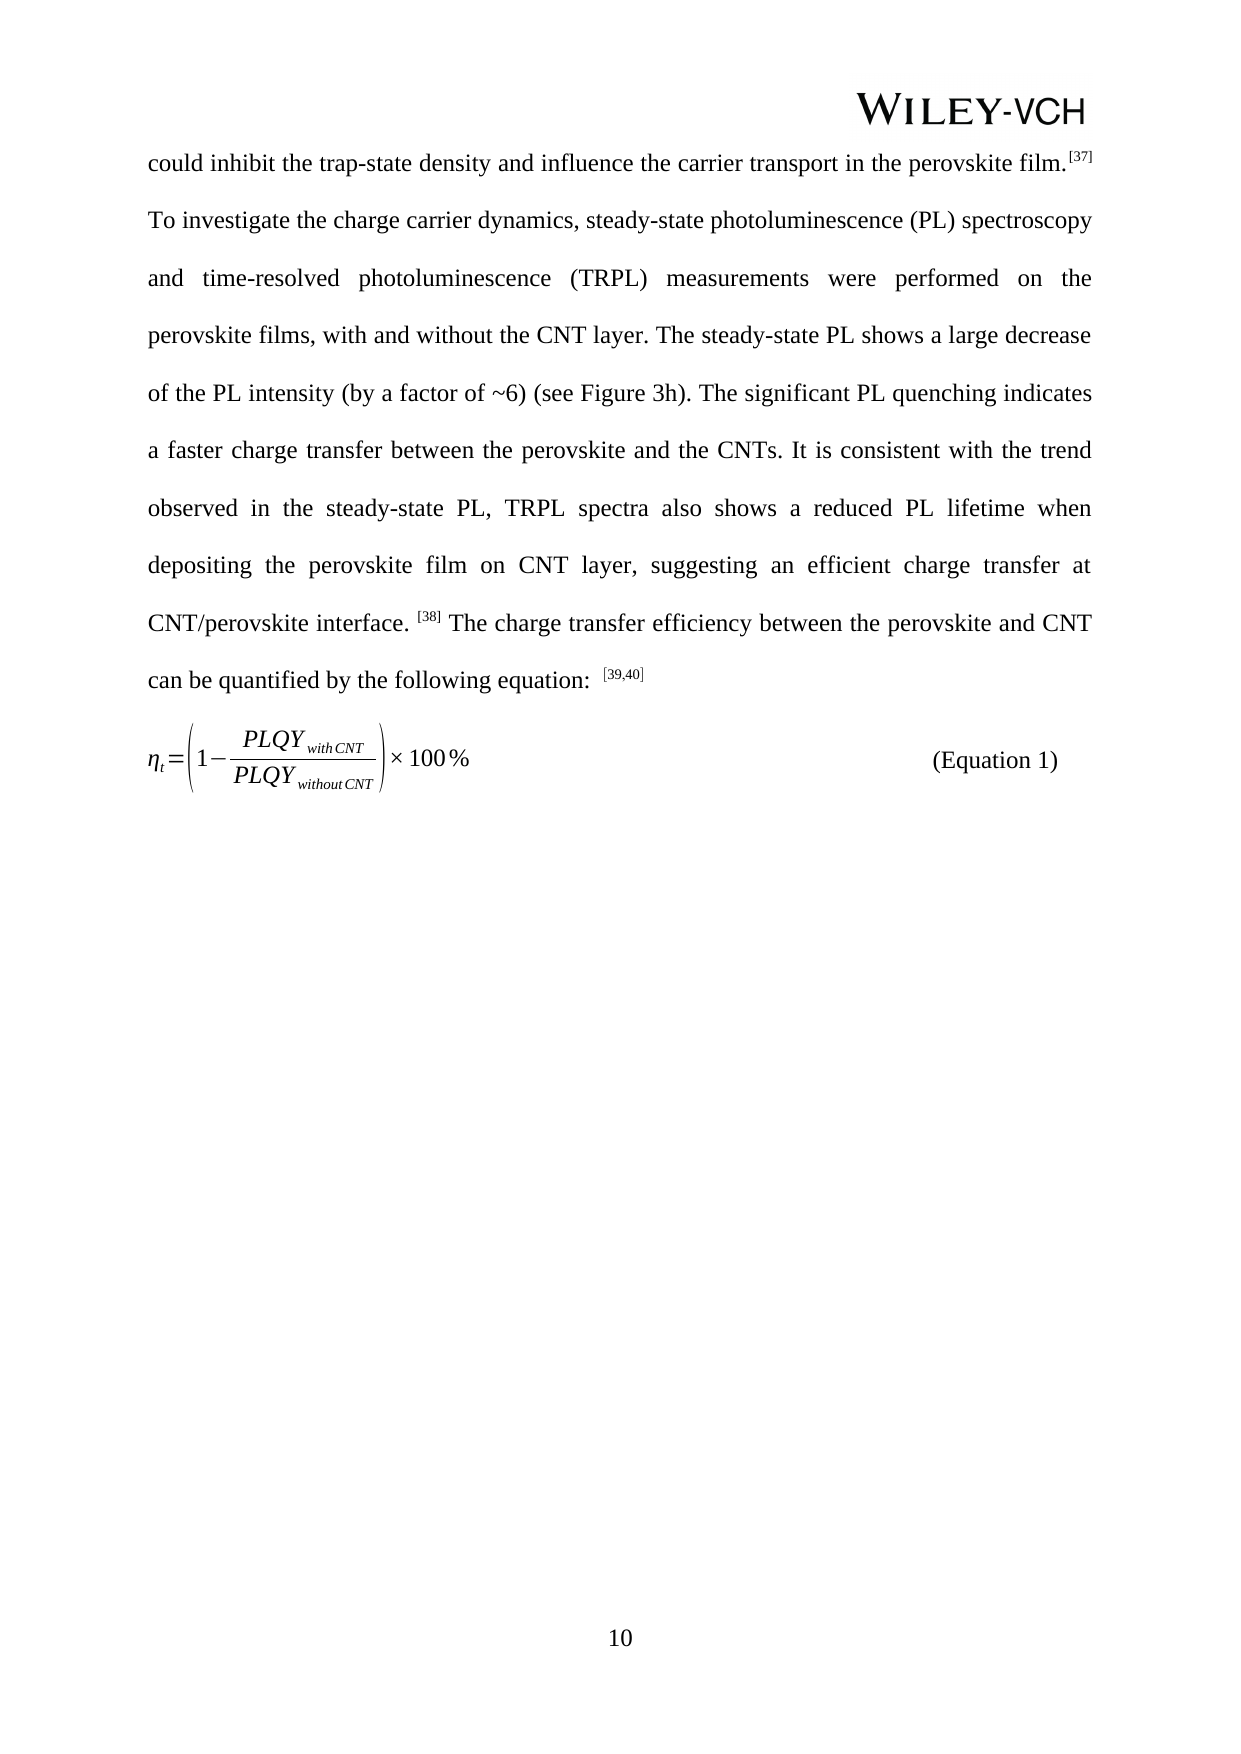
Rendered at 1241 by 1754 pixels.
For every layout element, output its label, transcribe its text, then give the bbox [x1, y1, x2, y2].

picture [848, 73, 1093, 142]
text (Equation 1) [148, 723, 1093, 796]
